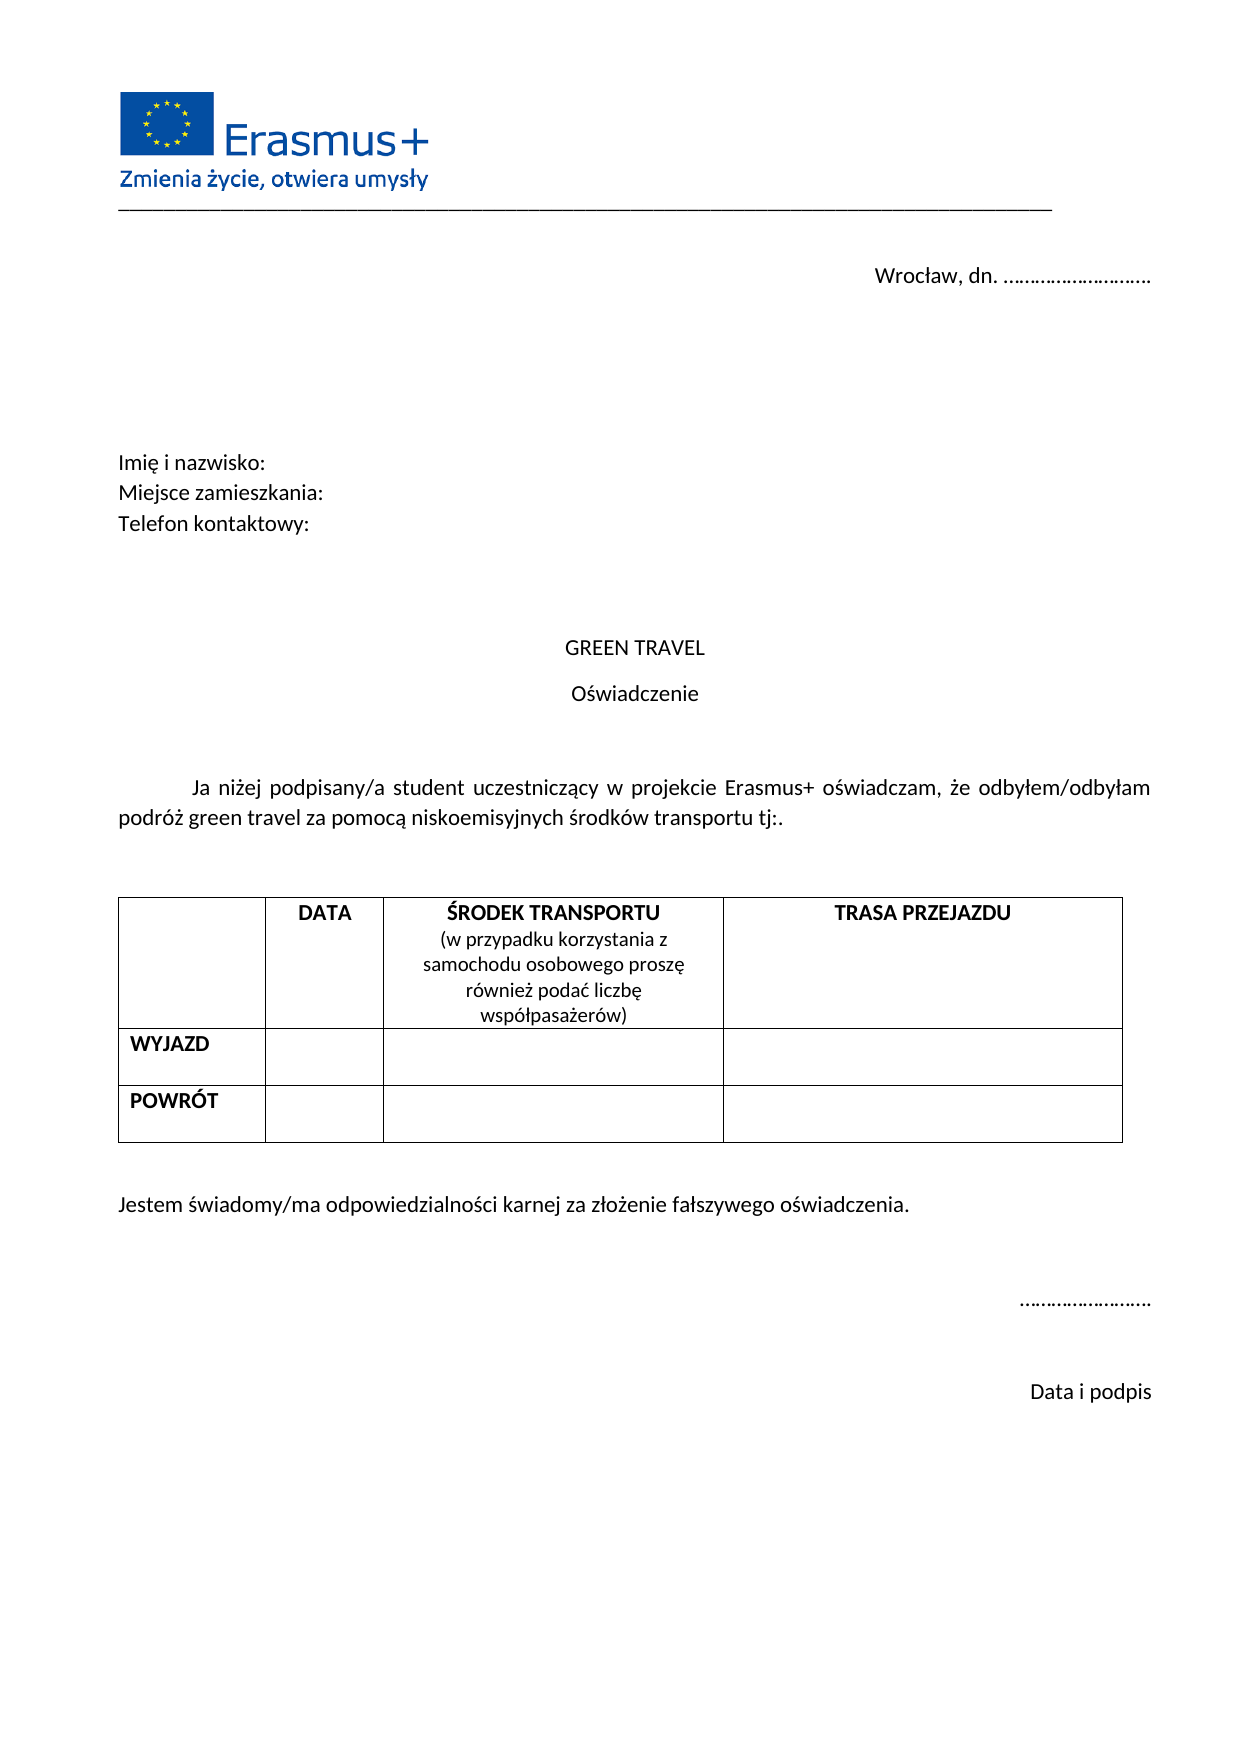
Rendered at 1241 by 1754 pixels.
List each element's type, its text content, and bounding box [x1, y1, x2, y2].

table_cell [266, 1029, 383, 1085]
table_cell [384, 1029, 723, 1085]
text Oświadczenie [118, 679, 1152, 707]
table_cell [266, 1086, 383, 1142]
text Imię i nazwisko: Miejsce zamieszkania: Telefon kontaktowy: [118, 448, 1152, 567]
table_header ŚRODEK TRANSPORTU (w przypadku korzystania z samochodu osobowego proszę również podać liczbę współpasażerów) [384, 898, 723, 1028]
table_cell WYJAZD [119, 1029, 265, 1085]
table_cell POWRÓT [119, 1086, 265, 1142]
table_cell [384, 1086, 723, 1142]
table_header DATA [266, 898, 383, 1028]
text GREEN TRAVEL [118, 633, 1152, 661]
table_cell [724, 1086, 1122, 1142]
text Ja niżej podpisany/a student uczestniczący w projekcie Erasmus+ oświadczam, że odbyłem/odbyłam podróż green travel za pomocą niskoemisyjnych środków transportu tj:. [118, 773, 1152, 831]
picture [119, 92, 429, 191]
table_header TRASA PRZEJAZDU [724, 898, 1122, 1028]
text Wrocław, dn. ………………………. [118, 261, 1152, 289]
text ……………………. [118, 1284, 1152, 1312]
text Jestem świadomy/ma odpowiedzialności karnej za złożenie fałszywego oświadczenia. [118, 1190, 1152, 1218]
text Data i podpis [118, 1377, 1152, 1406]
table_header [119, 898, 265, 1028]
table_cell [724, 1029, 1122, 1085]
